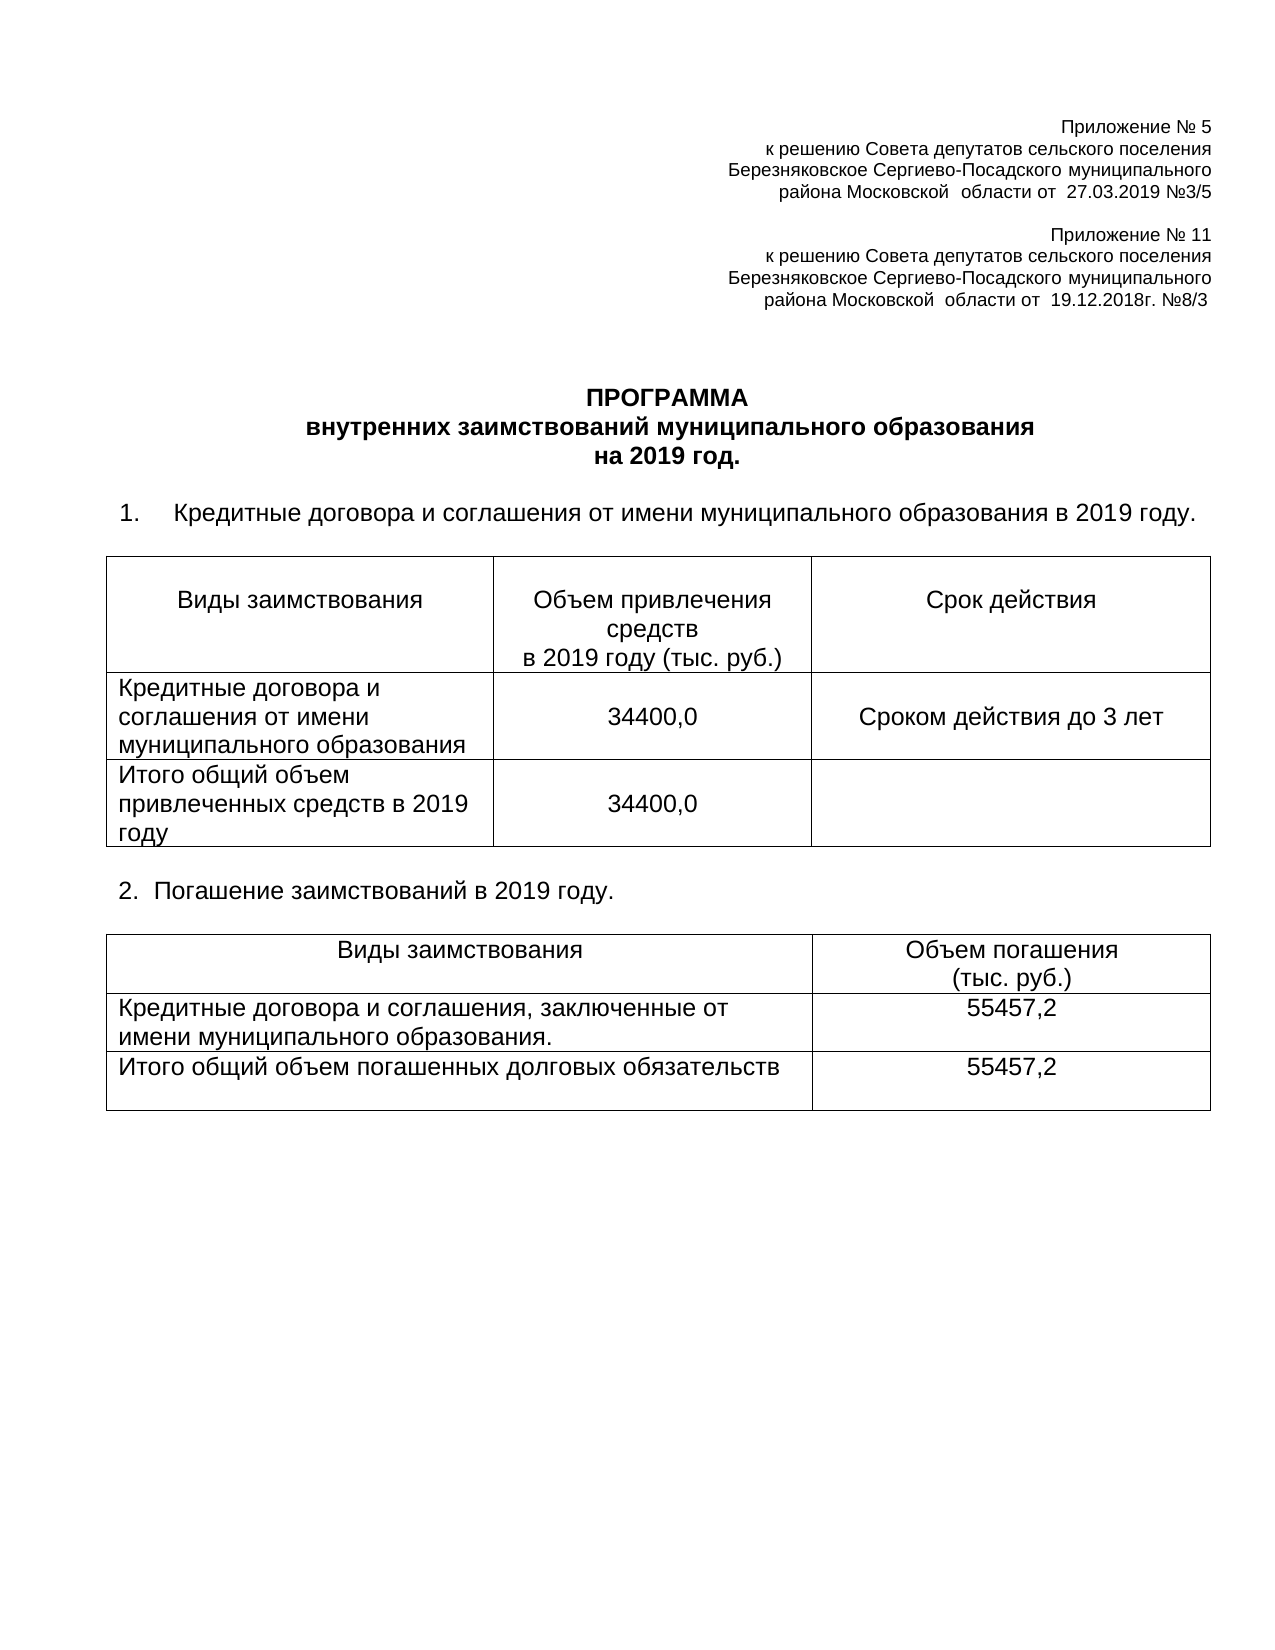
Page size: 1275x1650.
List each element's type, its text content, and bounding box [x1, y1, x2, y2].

text ПРОГРАММА [118, 383, 1216, 412]
table_cell 55457,2 [813, 994, 1210, 1051]
table_cell Итого общий объем погашенных долговых обязательств [107, 1052, 812, 1110]
text Приложение № 11 [118, 224, 1212, 245]
table_cell Сроком действия до 3 лет [812, 673, 1210, 759]
table_header Объем погашения (тыс. руб.) [813, 935, 1210, 992]
text Приложение № 5 [118, 116, 1212, 137]
table_cell 34400,0 [494, 673, 811, 759]
text к решению Совета депутатов сельского поселения [118, 245, 1212, 267]
text к решению Совета депутатов сельского поселения [118, 137, 1212, 159]
table_cell Итого общий объем привлеченных средств в 2019 году [107, 760, 493, 846]
text Березняковское Сергиево-Посадского муниципального [118, 159, 1212, 181]
table_cell 55457,2 [813, 1052, 1210, 1110]
table_cell Кредитные договора и соглашения, заключенные от имени муниципального образования. [107, 994, 812, 1051]
text на 2019 год. [118, 441, 1216, 469]
list Погашение заимствований в 2019 году. [118, 876, 1216, 905]
table_header Объем привлечения средств в 2019 году (тыс. руб.) [494, 557, 811, 672]
table_cell [812, 760, 1210, 846]
table_cell Кредитные договора и соглашения от имени муниципального образования [107, 673, 493, 759]
table_cell 34400,0 [494, 760, 811, 846]
table_header Виды заимствования [107, 935, 812, 992]
table_header Срок действия [812, 557, 1210, 672]
text Березняковское Сергиево-Посадского муниципального [118, 267, 1212, 288]
text внутренних заимствований муниципального образования [118, 412, 1216, 441]
text района Московской области от 19.12.2018г. №8/3 [118, 288, 1216, 310]
table_header Виды заимствования [107, 557, 493, 672]
text района Московской области от 27.03.2019 №3/5 [118, 181, 1212, 202]
list Кредитные договора и соглашения от имени муниципального образования в 2019 году. [99, 498, 1216, 527]
